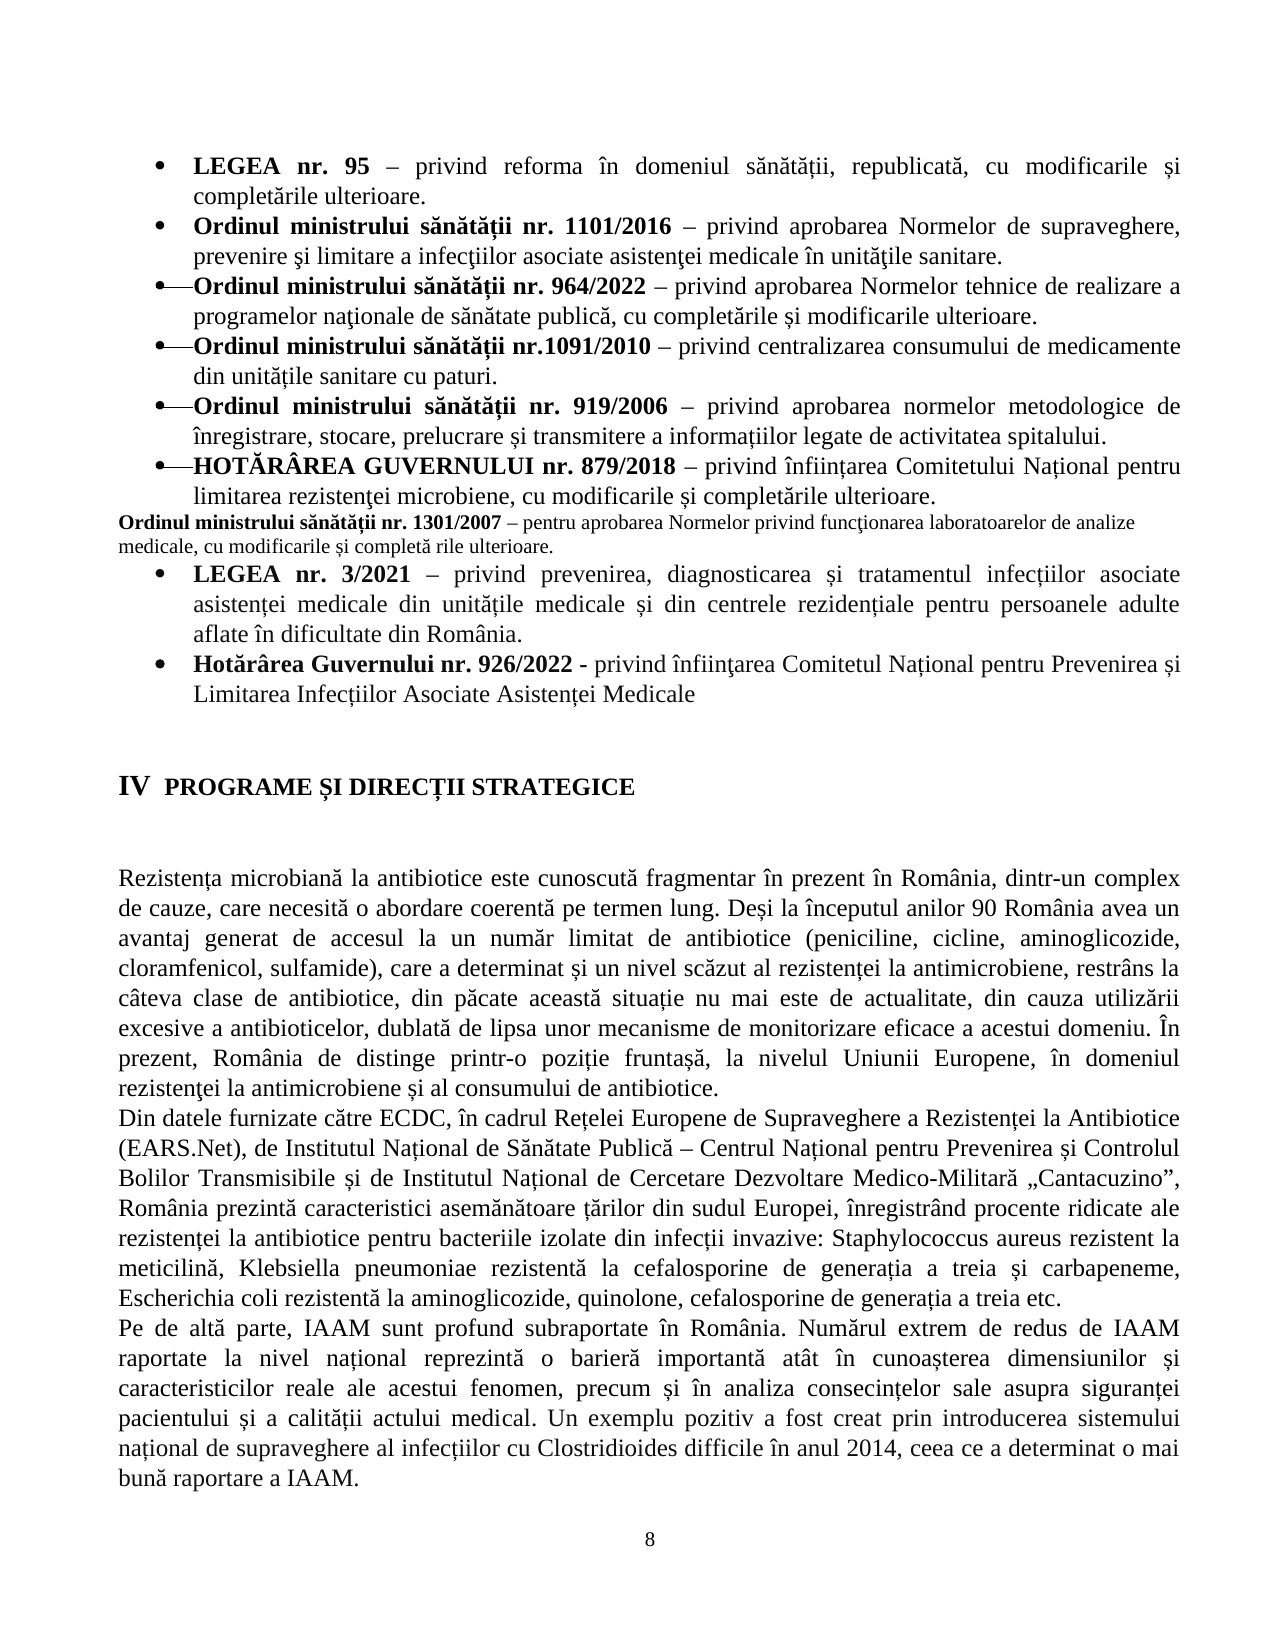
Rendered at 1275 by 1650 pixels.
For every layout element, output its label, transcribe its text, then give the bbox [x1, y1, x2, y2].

list LEGEA nr. 3/2021 – privind prevenirea, diagnosticarea și tratamentul infecțiilor asociate asistenței medicale din unitățile medicale și din centrele rezidențiale pentru persoanele adulte aflate în dificultate din România. [156, 558, 1181, 648]
text Pe de altă parte, IAAM sunt profund subraportate în România. Numărul extrem de redus de IAAM raportate la nivel național reprezintă o barieră importantă atât în cunoașterea dimensiunilor și caracteristicilor reale ale acestui fenomen, precum și în analiza consecințelor sale asupra siguranței pacientului și a calității actului medical. Un exemplu pozitiv a fost creat prin introducerea sistemului național de supraveghere al infecțiilor cu Clostridioides difficile în anul 2014, ceea ce a determinat o mai bună raportare a IAAM. [118, 1312, 1181, 1492]
list Ordinul ministrului sănătății nr. 919/2006 – privind aprobarea normelor metodologice de înregistrare, stocare, prelucrare și transmitere a informațiilor legate de activitatea spitalului. [156, 390, 1181, 450]
text Din datele furnizate către ECDC, în cadrul Rețelei Europene de Supraveghere a Rezistenței la Antibiotice (EARS.Net), de Institutul Național de Sănătate Publică – Centrul Național pentru Prevenirea și Controlul Bolilor Transmisibile și de Institutul Național de Cercetare Dezvoltare Medico-Militară „Cantacuzino”, România prezintă caracteristici asemănătoare țărilor din sudul Europei, înregistrând procente ridicate ale rezistenței la antibiotice pentru bacteriile izolate din infecții invazive: Staphylococcus aureus rezistent la meticilină, Klebsiella pneumoniae rezistentă la cefalosporine de generația a treia și carbapeneme, Escherichia coli rezistentă la aminoglicozide, quinolone, cefalosporine de generația a treia etc. [118, 1102, 1181, 1312]
list HOTĂRÂREA GUVERNULUI nr. 879/2018 – privind înființarea Comitetului Național pentru limitarea rezistenţei microbiene, cu modificarile și completările ulterioare. [156, 450, 1181, 510]
list LEGEA nr. 95 – privind reforma în domeniul sănătății, republicată, cu modificarile și completările ulterioare. [156, 150, 1181, 210]
list Hotărârea Guvernului nr. 926/2022 - privind înfiinţarea Comitetul Național pentru Prevenirea și Limitarea Infecțiilor Asociate Asistenței Medicale [156, 648, 1181, 708]
list Ordinul ministrului sănătății nr. 964/2022 – privind aprobarea Normelor tehnice de realizare a programelor naţionale de sănătate publică, cu completările și modificarile ulterioare. [156, 270, 1181, 330]
text IV PROGRAME ȘI DIRECȚII STRATEGICE [118, 768, 1181, 802]
list Ordinul ministrului sănătății nr. 1101/2016 – privind aprobarea Normelor de supraveghere, prevenire şi limitare a infecţiilor asociate asistenţei medicale în unităţile sanitare. [156, 210, 1181, 270]
text Ordinul ministrului sănătății nr. 1301/2007 – pentru aprobarea Normelor privind funcţionarea laboratoarelor de analize medicale, cu modificarile și completă rile ulterioare. [118, 510, 1181, 558]
list Ordinul ministrului sănătății nr.1091/2010 – privind centralizarea consumului de medicamente din unitățile sanitare cu paturi. [156, 330, 1181, 390]
text Rezistența microbiană la antibiotice este cunoscută fragmentar în prezent în România, dintr-un complex de cauze, care necesită o abordare coerentă pe termen lung. Deși la începutul anilor 90 România avea un avantaj generat de accesul la un număr limitat de antibiotice (peniciline, cicline, aminoglicozide, cloramfenicol, sulfamide), care a determinat și un nivel scăzut al rezistenței la antimicrobiene, restrâns la câteva clase de antibiotice, din păcate această situație nu mai este de actualitate, din cauza utilizării excesive a antibioticelor, dublată de lipsa unor mecanisme de monitorizare eficace a acestui domeniu. În prezent, România de distinge printr-o poziție fruntașă, la nivelul Uniunii Europene, în domeniul rezistenţei la antimicrobiene și al consumului de antibiotice. [118, 862, 1181, 1102]
